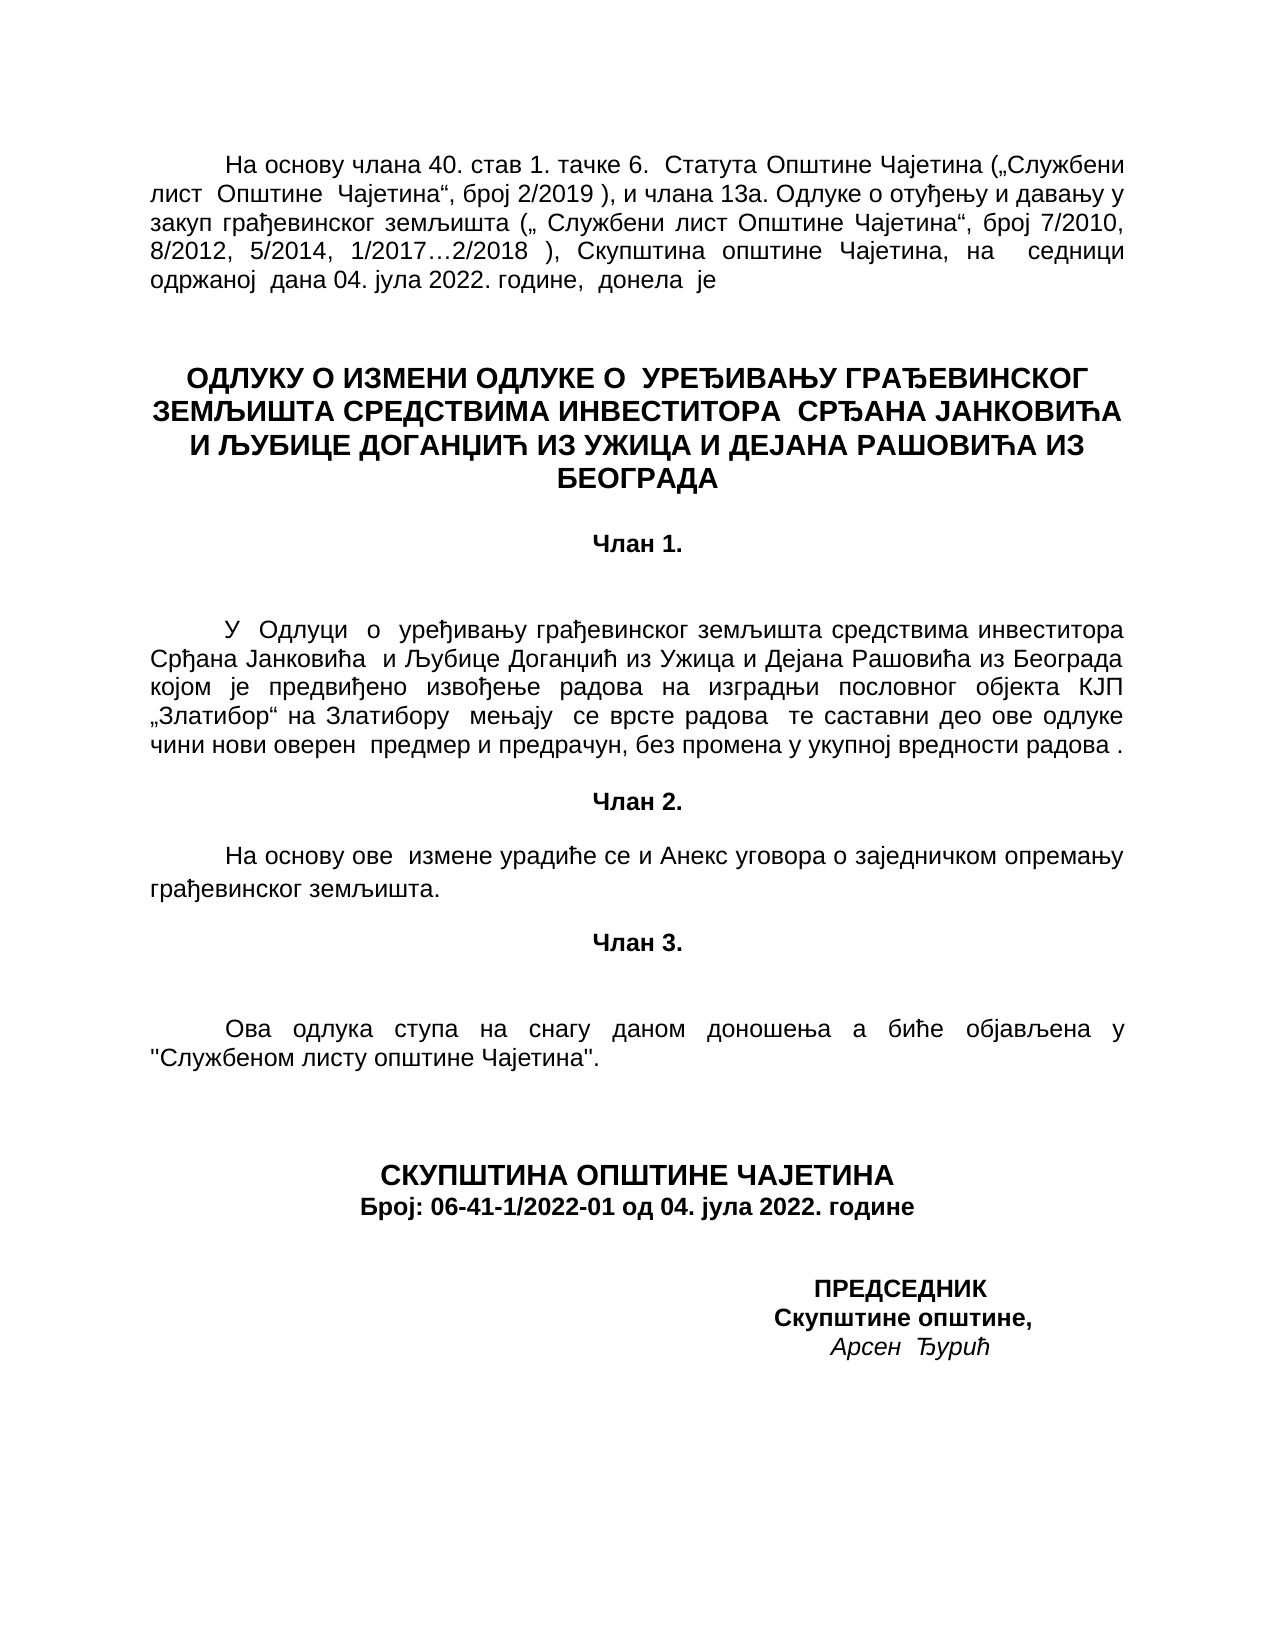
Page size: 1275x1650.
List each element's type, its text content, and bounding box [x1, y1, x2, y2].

text У Одлуци о уређивању грађевинског земљишта средствима инвеститора Срђана Јанковића и Љубице Доганџић из Ужица и Дејана Рашовића из Београда којом је предвиђено извођење радова на изградњи пословног објекта КЈП „Златибор“ на Златибору мењају се врсте радова те саставни део ове одлуке чини нови оверен предмер и предрачун, без промена у укупној вредности радова . [150, 615, 1125, 758]
text ОДЛУКУ О ИЗМЕНИ ОДЛУКЕ О УРЕЂИВАЊУ ГРАЂЕВИНСКОГ ЗЕМЉИШТА СРЕДСТВИМА ИНВЕСТИТОРА СРЂАНА ЈАНКОВИЋА И ЉУБИЦЕ ДОГАНЏИЋ ИЗ УЖИЦА И ДЕЈАНА РАШОВИЋА ИЗ БЕОГРАДА [150, 361, 1125, 495]
text Члан 1. [150, 528, 1125, 557]
text Скупштине општине, [150, 1303, 1125, 1332]
text Ова одлука ступа на снагу даном доношења а биће објављена у ''Службеном листу општине Чајетина''. [150, 1014, 1125, 1072]
text Арсен Ђурић [150, 1332, 1125, 1360]
text СКУПШТИНА ОПШТИНЕ ЧАЈЕТИНА [150, 1158, 1125, 1192]
text Члан 3. [150, 928, 1125, 957]
text На основу члана 40. став 1. тачке 6. Статута Општине Чајетина („Службени лист Општине Чајетина“, број 2/2019 ), и члана 13а. Одлуке о отуђењу и давању у закуп грађевинског земљишта („ Службени лист Општине Чајетина“, број 7/2010, 8/2012, 5/2014, 1/2017…2/2018 ), Скупштина општине Чајетина, на седници одржаној дана 04. јула 2022. године, донела је [150, 150, 1125, 294]
text Број: 06-41-1/2022-01 од 04. јула 2022. године [150, 1192, 1125, 1220]
text На основу ове измене урадиће се и Анекс уговора о заједничком опремању грађевинског земљишта. [150, 841, 1125, 903]
text ПРЕДСЕДНИК [150, 1274, 1125, 1303]
text Члан 2. [150, 787, 1125, 816]
